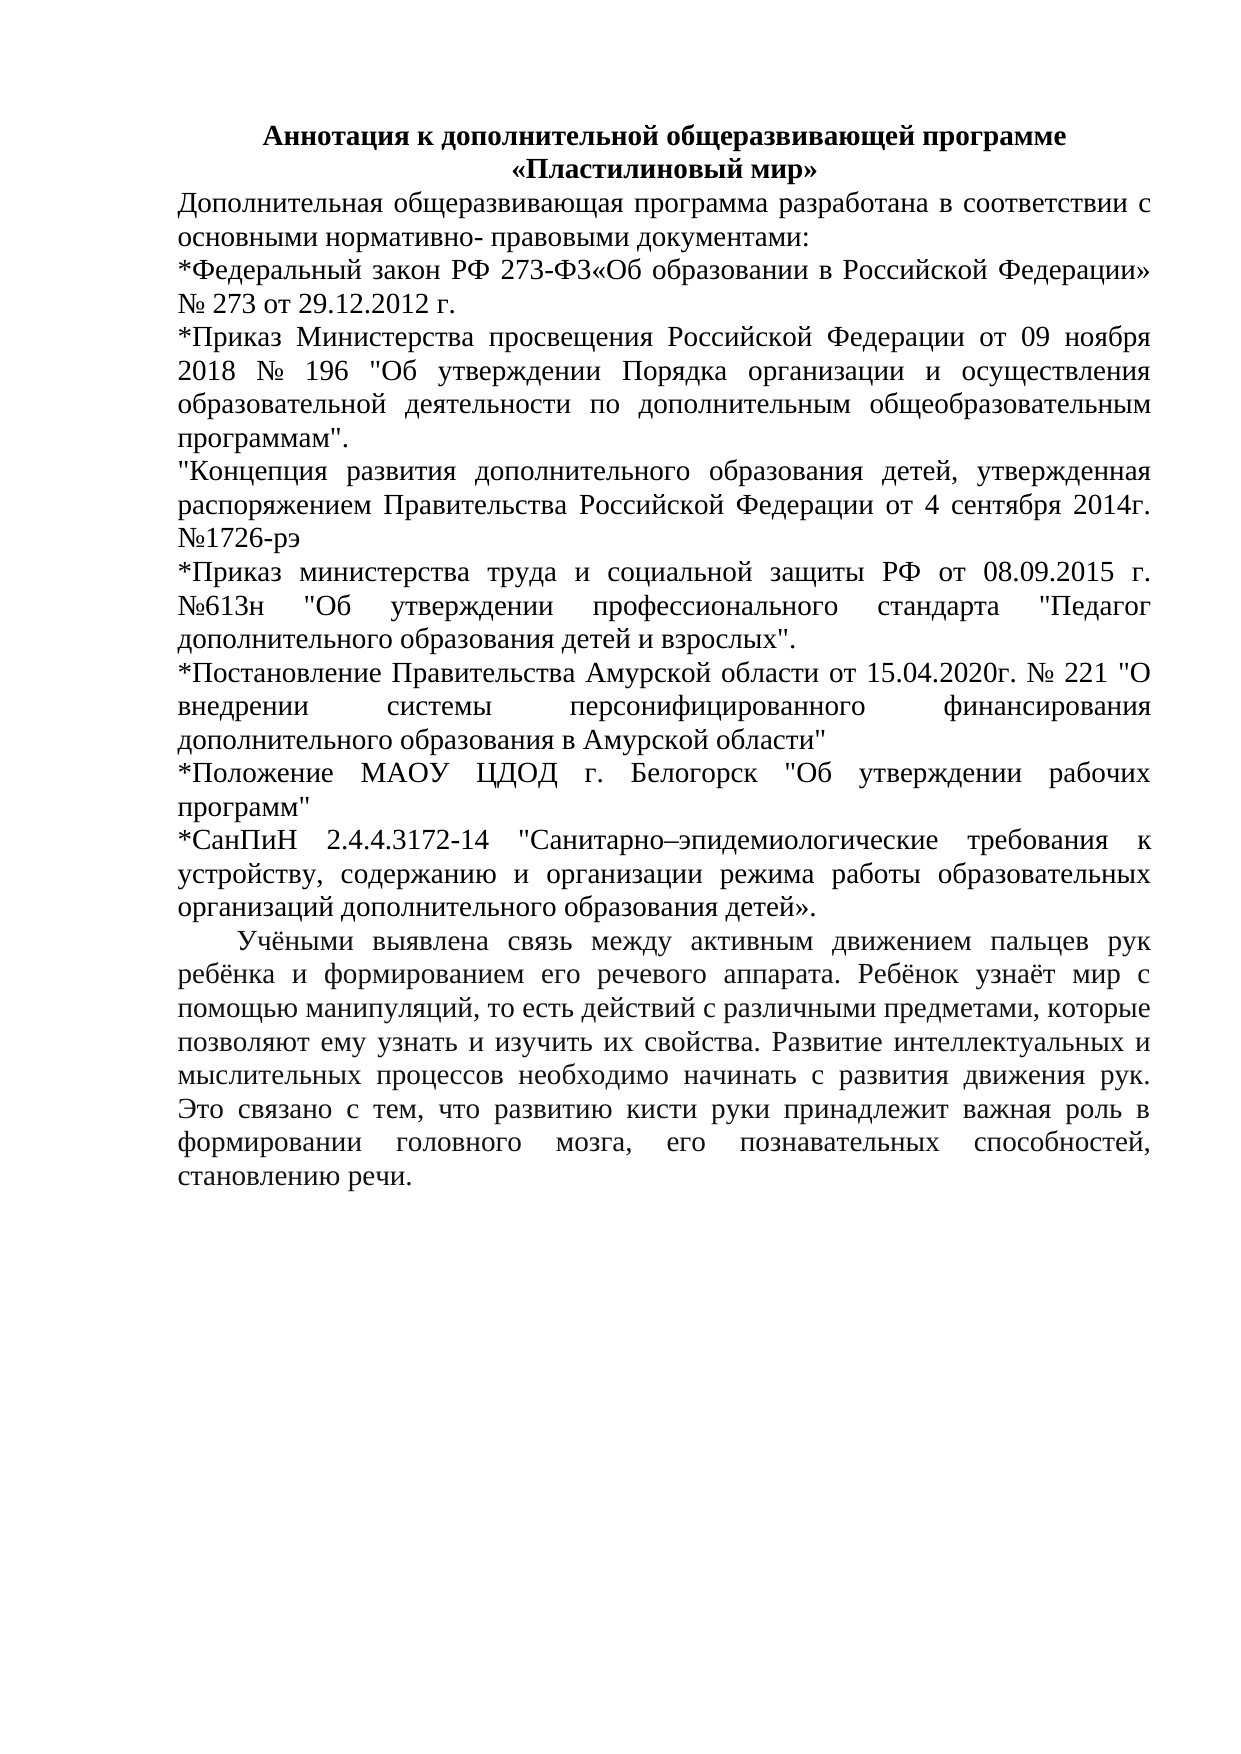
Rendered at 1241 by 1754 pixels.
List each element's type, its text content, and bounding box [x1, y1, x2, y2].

text *Приказ Министерства просвещения Российской Федерации от 09 ноября 2018 № 196 "Об утверждении Порядка организации и осуществления образовательной деятельности по дополнительным общеобразовательным программам". [177, 319, 1152, 453]
text Учёными выявлена связь между активным движением пальцев рук ребёнка и формированием его речевого аппарата. Ребёнок узнаёт мир с помощью манипуляций, то есть действий с различными предметами, которые позволяют ему узнать и изучить их свойства. Развитие интеллектуальных и мыслительных процессов необходимо начинать с развития движения рук. Это связано с тем, что развитию кисти руки принадлежит важная роль в формировании головного мозга, его познавательных способностей, становлению речи. [177, 923, 1152, 1191]
text *Постановление Правительства Амурской области от 15.04.2020г. № 221 "О внедрении системы персонифицированного финансирования дополнительного образования в Амурской области" [177, 655, 1152, 755]
text "Концепция развития дополнительного образования детей, утвержденная распоряжением Правительства Российской Федерации от 4 сентября 2014г. №1726-рэ [177, 453, 1152, 554]
text *Федеральный закон РФ 273-Ф3«Об образовании в Российской Федерации» № 273 от 29.12.2012 г. [177, 252, 1152, 319]
text *СанПиН 2.4.4.3172-14 "Санитарно–эпидемиологические требования к устройству, содержанию и организации режима работы образовательных организаций дополнительного образования детей». [177, 822, 1152, 923]
text *Приказ министерства труда и социальной защиты РФ от 08.09.2015 г. №613н "Об утверждении профессионального стандарта "Педагог дополнительного образования детей и взрослых". [177, 554, 1152, 655]
text *Положение МАОУ ЦДОД г. Белогорск "Об утверждении рабочих программ" [177, 755, 1152, 822]
text Дополнительная общеразвивающая программа разработана в соответствии с основными нормативно- правовыми документами: [177, 185, 1152, 252]
text Аннотация к дополнительной общеразвивающей программе «Пластилиновый мир» [177, 118, 1152, 185]
